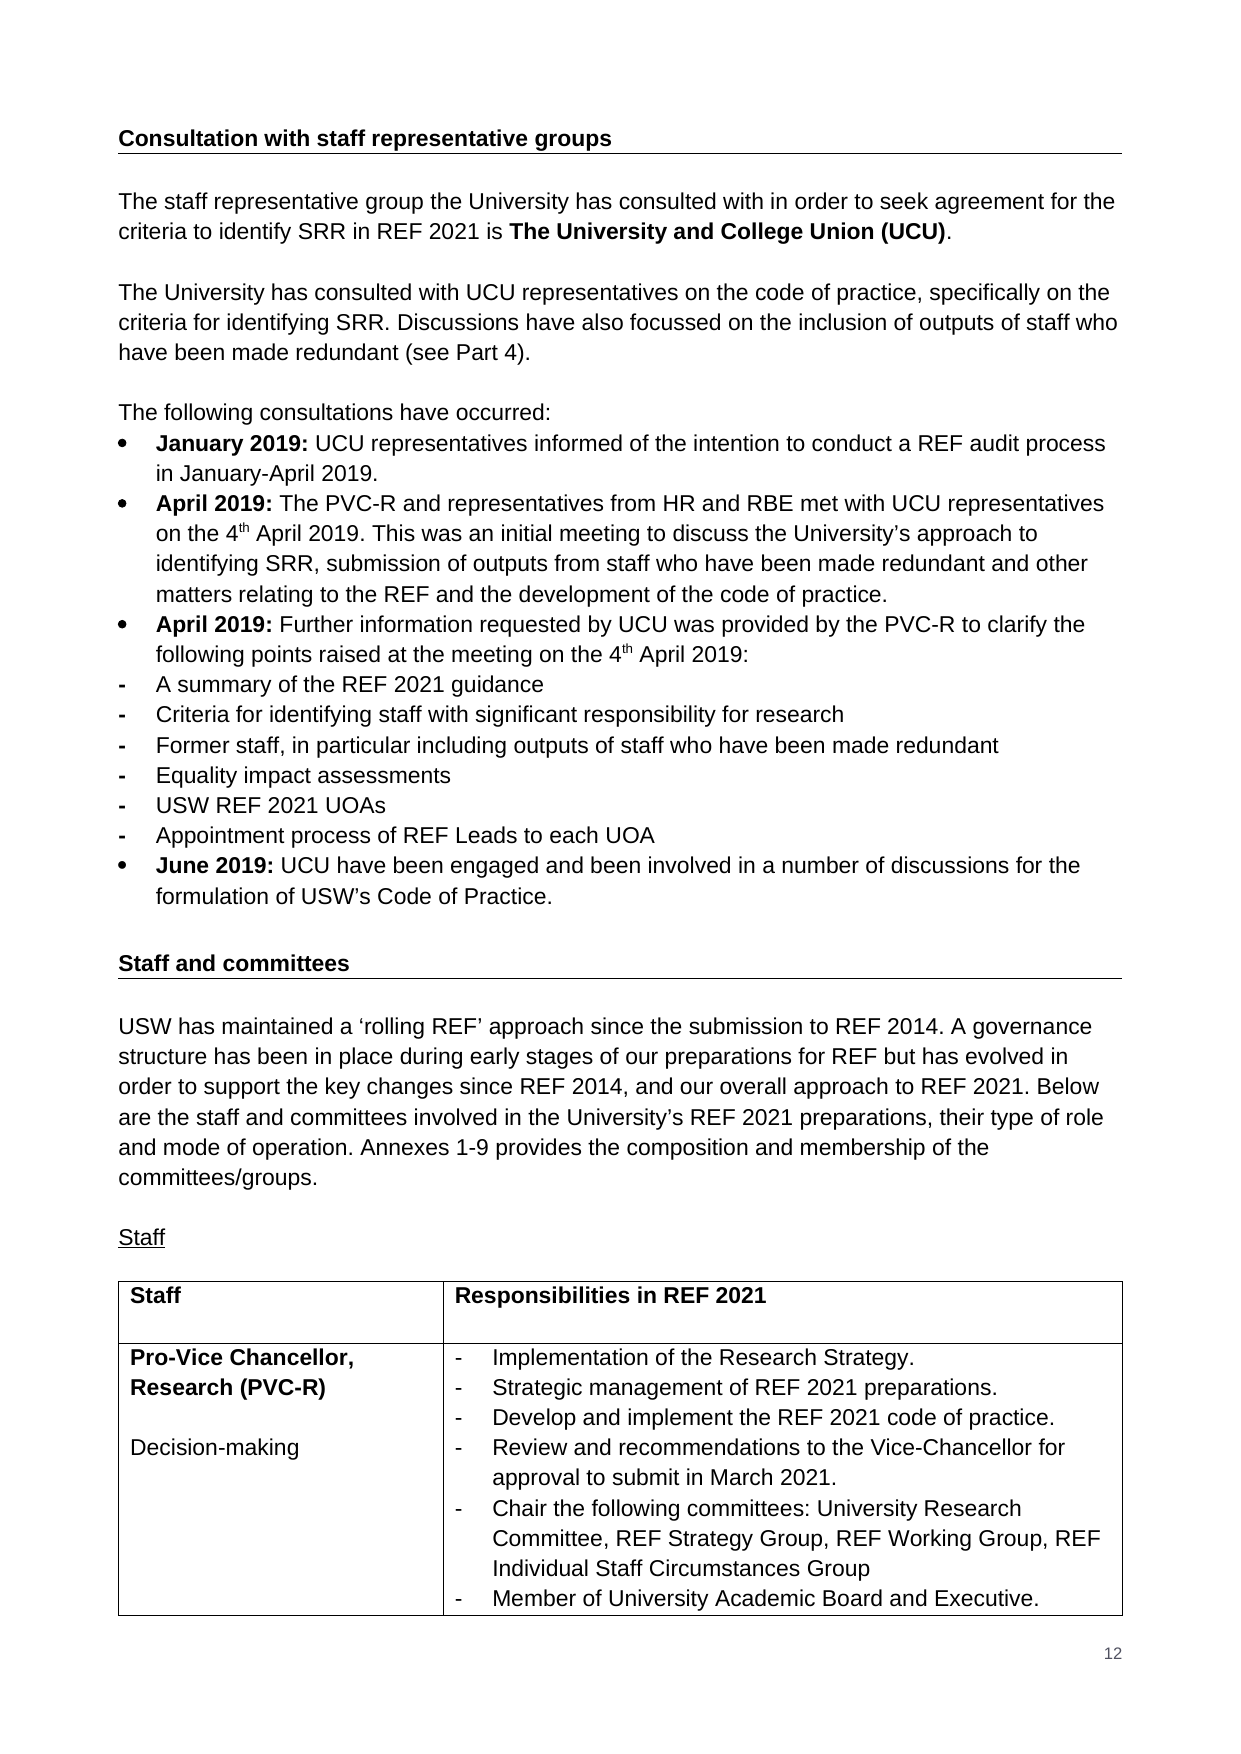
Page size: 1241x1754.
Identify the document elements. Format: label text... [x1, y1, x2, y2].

list Appointment process of REF Leads to each UOA [118, 822, 1122, 849]
text The University has consulted with UCU representatives on the code of practice, specifically on the criteria for identifying SRR. Discussions have also focussed on the inclusion of outputs of staff who have been made redundant (see Part 4). [118, 278, 1122, 365]
list April 2019: The PVC-R and representatives from HR and RBE met with UCU representatives on the 4th April 2019. This was an initial meeting to discuss the University’s approach to identifying SRR, submission of outputs from staff who have been made redundant and other matters relating to the REF and the development of the code of practice. [118, 490, 1122, 607]
subtitle Staff and committees [118, 943, 1122, 978]
table_cell Implementation of the Research Strategy. Strategic management of REF 2021 preparations. Develop and implement the REF 2021 code of practice. Review and recommendations to the Vice-Chancellor for approval to submit in March 2021. Chair the following committees: University Research Committee, REF Strategy Group, REF Working Group, REF Individual Staff Circumstances Group Member of University Academic Board and Executive. [444, 1344, 1122, 1615]
table_header Responsibilities in REF 2021 [444, 1282, 1122, 1342]
list April 2019: Further information requested by UCU was provided by the PVC-R to clarify the following points raised at the meeting on the 4th April 2019: [118, 611, 1122, 667]
table_header Staff [119, 1282, 443, 1342]
list USW REF 2021 UOAs [118, 792, 1122, 818]
text The staff representative group the University has consulted with in order to seek agreement for the criteria to identify SRR in REF 2021 is The University and College Union (UCU). [118, 188, 1122, 244]
table_cell Pro-Vice Chancellor, Research (PVC-R) Decision-making [119, 1344, 443, 1615]
list January 2019: UCU representatives informed of the intention to conduct a REF audit process in January-April 2019. [118, 429, 1122, 486]
list Equality impact assessments [118, 762, 1122, 788]
text USW has maintained a ‘rolling REF’ approach since the submission to REF 2014. A governance structure has been in place during early stages of our preparations for REF but has evolved in order to support the key changes since REF 2014, and our overall approach to REF 2021. Below are the staff and committees involved in the University’s REF 2021 preparations, their type of role and mode of operation. Annexes 1-9 provides the composition and membership of the committees/groups. [118, 1013, 1122, 1190]
text The following consultations have occurred: [118, 399, 1122, 426]
text Staff [118, 1224, 1122, 1251]
list June 2019: UCU have been engaged and been involved in a number of discussions for the formulation of USW’s Code of Practice. [118, 852, 1122, 909]
list Former staff, in particular including outputs of staff who have been made redundant [118, 732, 1122, 758]
list Criteria for identifying staff with significant responsibility for research [118, 701, 1122, 728]
subtitle Consultation with staff representative groups [118, 118, 1122, 153]
list A summary of the REF 2021 guidance [118, 671, 1122, 698]
